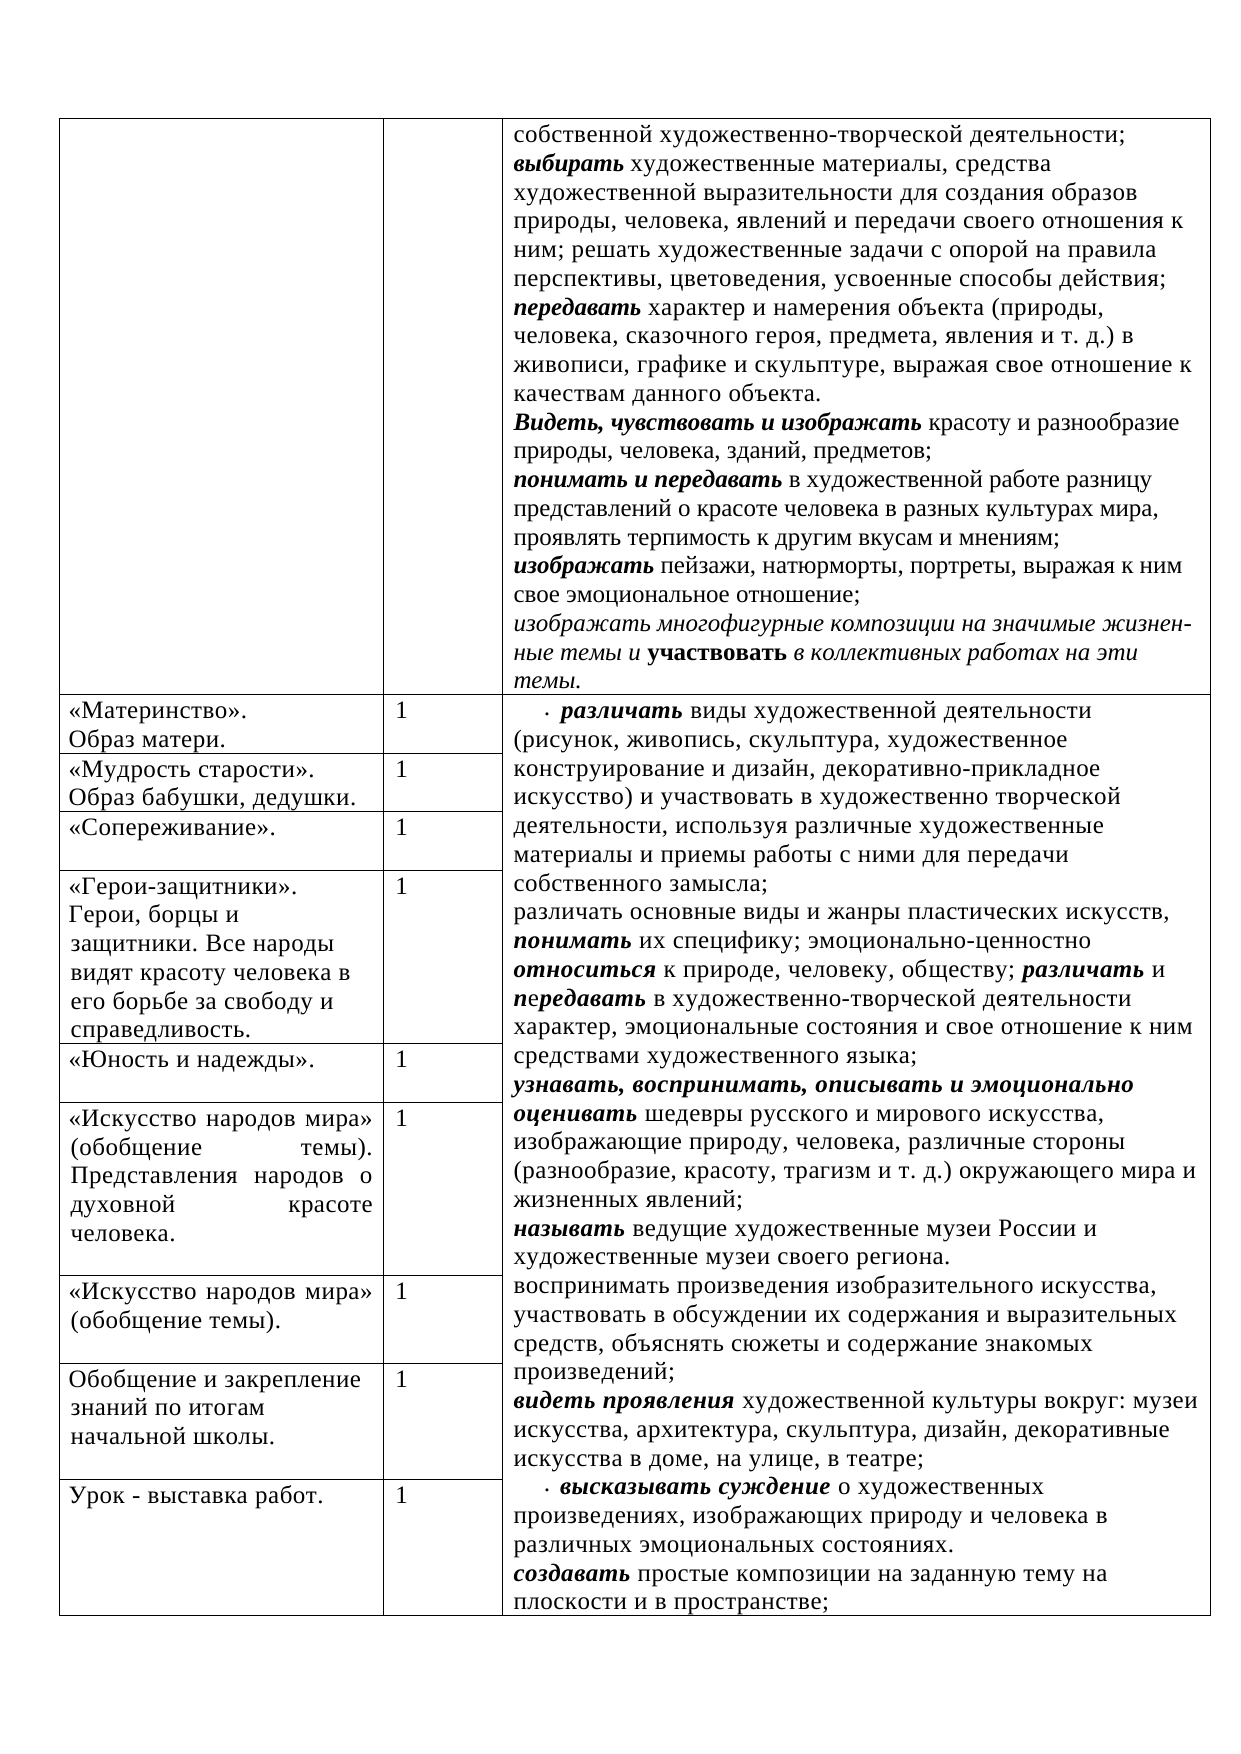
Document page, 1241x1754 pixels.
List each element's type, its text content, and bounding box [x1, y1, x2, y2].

table_cell 1 [384, 1276, 502, 1363]
table_cell «Сопереживание». [60, 812, 383, 870]
table_cell «Искусство народов мира» (обобщение темы). [60, 1276, 383, 1363]
table_cell 1 [384, 871, 502, 1043]
table_cell 1 [384, 695, 502, 753]
table_cell «Искусство народов мира» (обобщение темы). Представления народов о духовной красоте человека. [60, 1103, 383, 1275]
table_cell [60, 1480, 383, 1615]
table_cell 1 [384, 1364, 502, 1479]
table_cell 1 [384, 1103, 502, 1275]
table_cell «Герои-защитники». Герои, борцы и защитники. Все народы видят красоту человека в его борьбе за свободу и справедливость. [60, 871, 383, 1043]
table_cell 1 [384, 1480, 502, 1615]
table_cell Обобщение и закрепление знаний по итогам начальной школы. [60, 1364, 383, 1479]
table_cell 1 [384, 754, 502, 811]
table_cell 1 [384, 1044, 502, 1102]
table_cell различать виды художественной деятельности (рисунок, живопись, скульптура, художественное конструирование и дизайн, декоративно-прикладное искусство) и участвовать в художественно творческой деятельности, используя различные художественные материалы и приемы работы с ними для передачи собственного замысла; различать основные виды и жанры пластических искусств, понимать их специфику; эмоционально-ценностно относиться к природе, человеку, обществу; различать и передавать в художественно-творческой деятельности характер, эмоциональные состояния и свое отношение к ним средствами художественного языка; узнавать, воспринимать, описывать и эмоционально оценивать шедевры русского и мирового искусства, изображающие природу, человека, различные стороны (разнообразие, красоту, трагизм и т. д.) окружающего мира и жизненных явлений; называть ведущие художественные музеи России и художественные музеи своего региона. воспринимать произведения изобразительного искусства, участвовать в обсуждении их содержания и выразительных средств, объяснять сюжеты и содержание знакомых произведений; видеть проявления художественной культуры вокруг: музеи искусства, архитектура, скульптура, дизайн, декоративные искусства в доме, на улице, в театре; высказывать суждение о художественных произведениях, изображающих природу и человека в различных эмоциональных состояниях. создавать простые композиции на заданную тему на плоскости и в пространстве; использовать выразительные средства изобразительного искусства: композицию, форму, ритм, линию, цвет, объем, фактуру; различные художественные материалы для воплощения собственного художественно-творческого замысла; различать основные и составные, теплые и холодные цвета; изменять их эмоциональную напряженность с помощью смешивания с белой и черной красками; использовать их для передачи художественного замысла в собственной учебно-творческой деятельности; создавать средствами живописи, графики, скульптуры, декоративно-прикладного искусства образ человека: передавать на плоскости и в объеме пропорции лица, фигуры; передавать характерные черты внешнего облика, одежды, украшений человека; наблюдать, сравнивать, сопоставлять и анализировать геометрическую форму предмета; изображать предметы различной формы; использовать простые формы для создания выразительных образов в живописи, скульптуре, графике, художественном конструировании; использовать декоративные элементы, геометрические, растительные узоры для украшения своих изделий и предметов быта; использовать ритм и стилизацию форм для создания орнамента; передавать в собственной художественно-творческой деятельности специфику стилистики произведений народных художественных промыслов в России (с учетом местных условий). Осознавать главные темы искусства и отражать их в собственной художественно-творческой деятельности; выбирать художественные материалы, средства художественной выразительности для создания образов природы, человека, явлений и передачи своего отношения к ним; решать художественные задачи с опорой на правила перспективы, цветоведения, усвоенные способы действия; передавать характер и намерения объекта (природы, человека, сказочного героя, предмета, явления и т. д.) в живописи, графике и скульптуре, выражая свое отношение к качествам данного объекта. Видеть, чувствовать и изображать красоту и разнообразие природы, человека, зданий, предметов; понимать и передавать в художественной работе разницу представлений о красоте человека в разных культурах мира, проявлять терпимость к другим вкусам и мнениям; изображать пейзажи, натюрморты, портреты, выражая к ним свое эмоциональное отношение; изображать многофигурные композиции на значимые жизненные темы и участвовать в коллективных работах на эти темы. [503, 695, 1210, 1615]
table_cell «Мудрость старости». Образ бабушки, дедушки. [60, 754, 383, 811]
table_cell 1 [384, 119, 502, 694]
table_cell «Материнство». Образ матери. [60, 695, 383, 753]
table_cell «Юность и надежды». [60, 1044, 383, 1102]
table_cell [60, 119, 383, 694]
table_cell 1 [384, 812, 502, 870]
